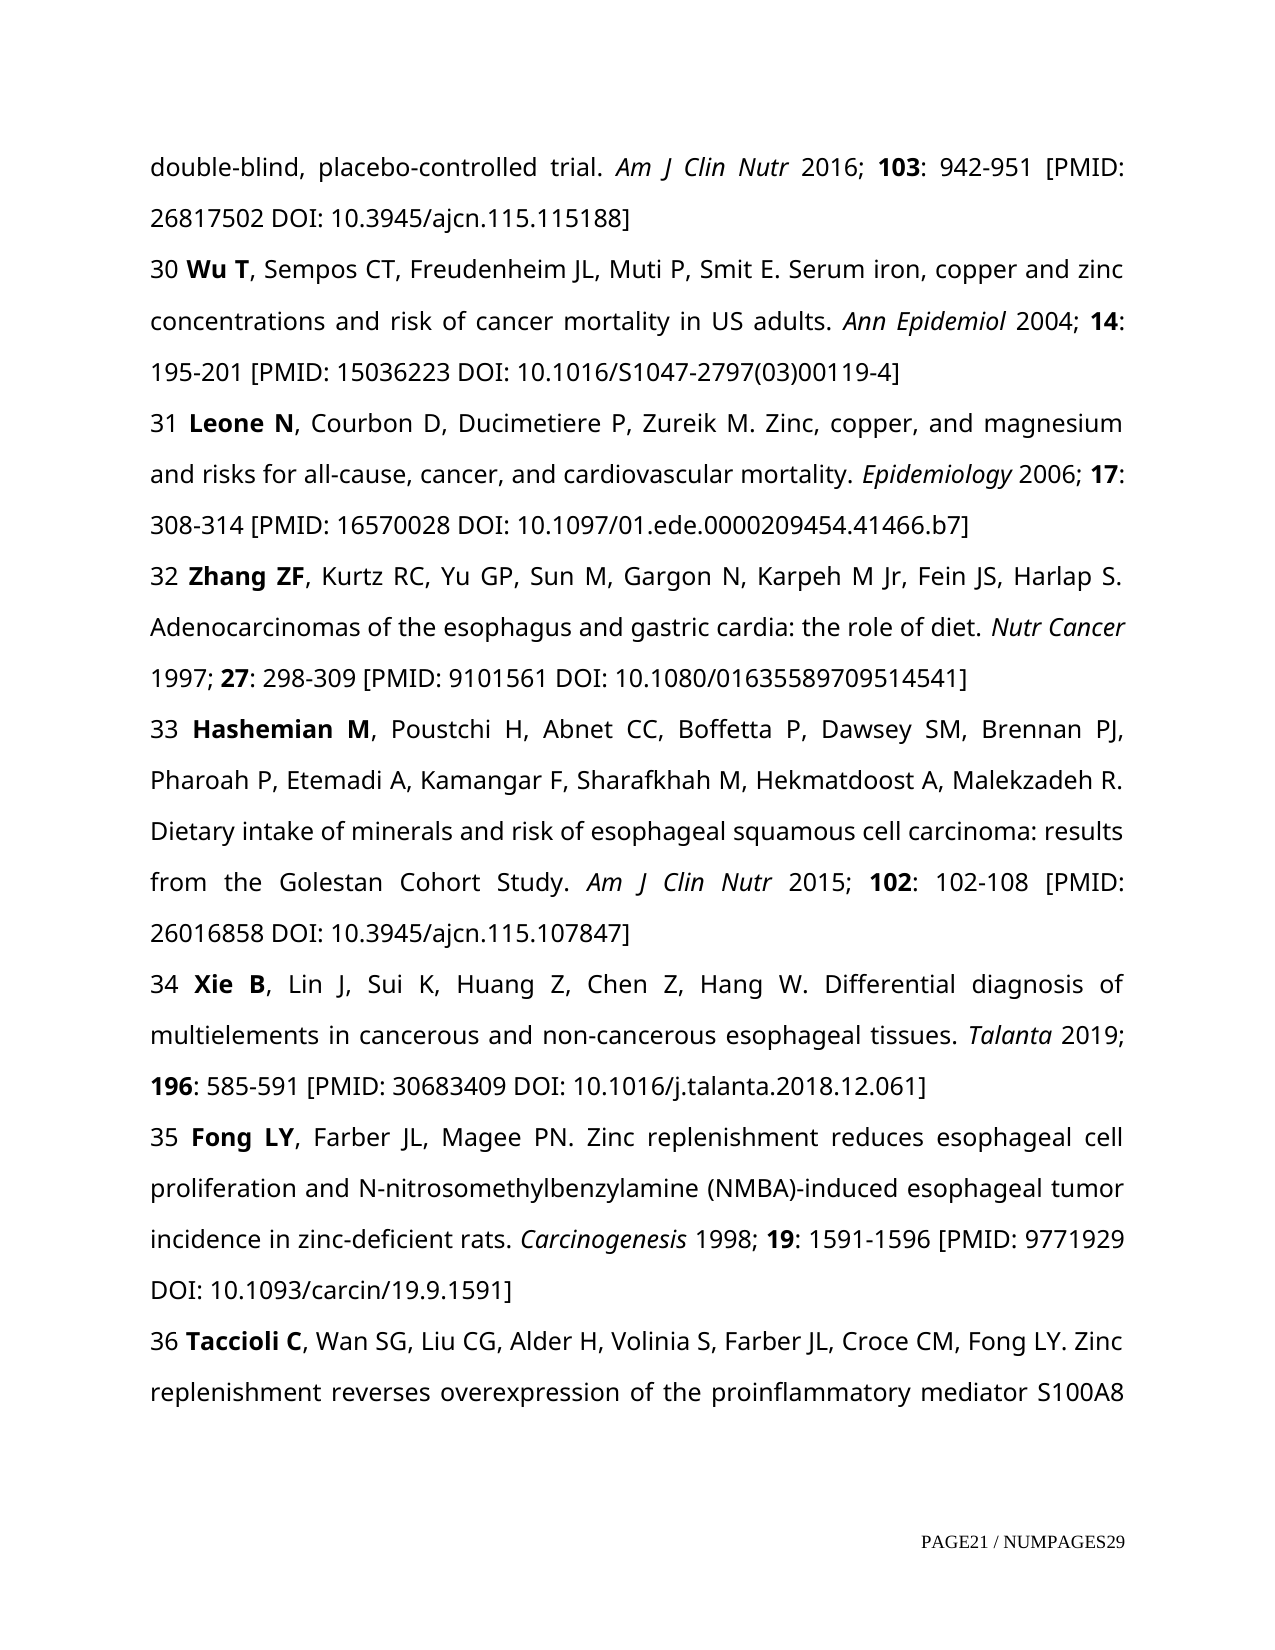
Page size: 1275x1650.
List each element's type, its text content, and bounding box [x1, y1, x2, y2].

text 31 Leone N, Courbon D, Ducimetiere P, Zureik M. Zinc, copper, and magnesium and risks for all-cause, cancer, and cardiovascular mortality. Epidemiology 2006; 17: 308-314 [PMID: 16570028 DOI: 10.1097/01.ede.0000209454.41466.b7] [150, 405, 1125, 541]
text 35 Fong LY, Farber JL, Magee PN. Zinc replenishment reduces esophageal cell proliferation and N-nitrosomethylbenzylamine (NMBA)-induced esophageal tumor incidence in zinc-deficient rats. Carcinogenesis 1998; 19: 1591-1596 [PMID: 9771929 DOI: 10.1093/carcin/19.9.1591] [150, 1120, 1125, 1307]
text 33 Hashemian M, Poustchi H, Abnet CC, Boffetta P, Dawsey SM, Brennan PJ, Pharoah P, Etemadi A, Kamangar F, Sharafkhah M, Hekmatdoost A, Malekzadeh R. Dietary intake of minerals and risk of esophageal squamous cell carcinoma: results from the Golestan Cohort Study. Am J Clin Nutr 2015; 102: 102-108 [PMID: 26016858 DOI: 10.3945/ajcn.115.107847] [150, 711, 1125, 950]
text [150, 1324, 1125, 1409]
text 32 Zhang ZF, Kurtz RC, Yu GP, Sun M, Gargon N, Karpeh M Jr, Fein JS, Harlap S. Adenocarcinomas of the esophagus and gastric cardia: the role of diet. Nutr Cancer 1997; 27: 298-309 [PMID: 9101561 DOI: 10.1080/01635589709514541] [150, 558, 1125, 694]
text 34 Xie B, Lin J, Sui K, Huang Z, Chen Z, Hang W. Differential diagnosis of multielements in cancerous and non-cancerous esophageal tissues. Talanta 2019; 196: 585-591 [PMID: 30683409 DOI: 10.1016/j.talanta.2018.12.061] [150, 967, 1125, 1103]
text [150, 150, 1125, 235]
text 30 Wu T, Sempos CT, Freudenheim JL, Muti P, Smit E. Serum iron, copper and zinc concentrations and risk of cancer mortality in US adults. Ann Epidemiol 2004; 14: 195-201 [PMID: 15036223 DOI: 10.1016/S1047-2797(03)00119-4] [150, 252, 1125, 388]
